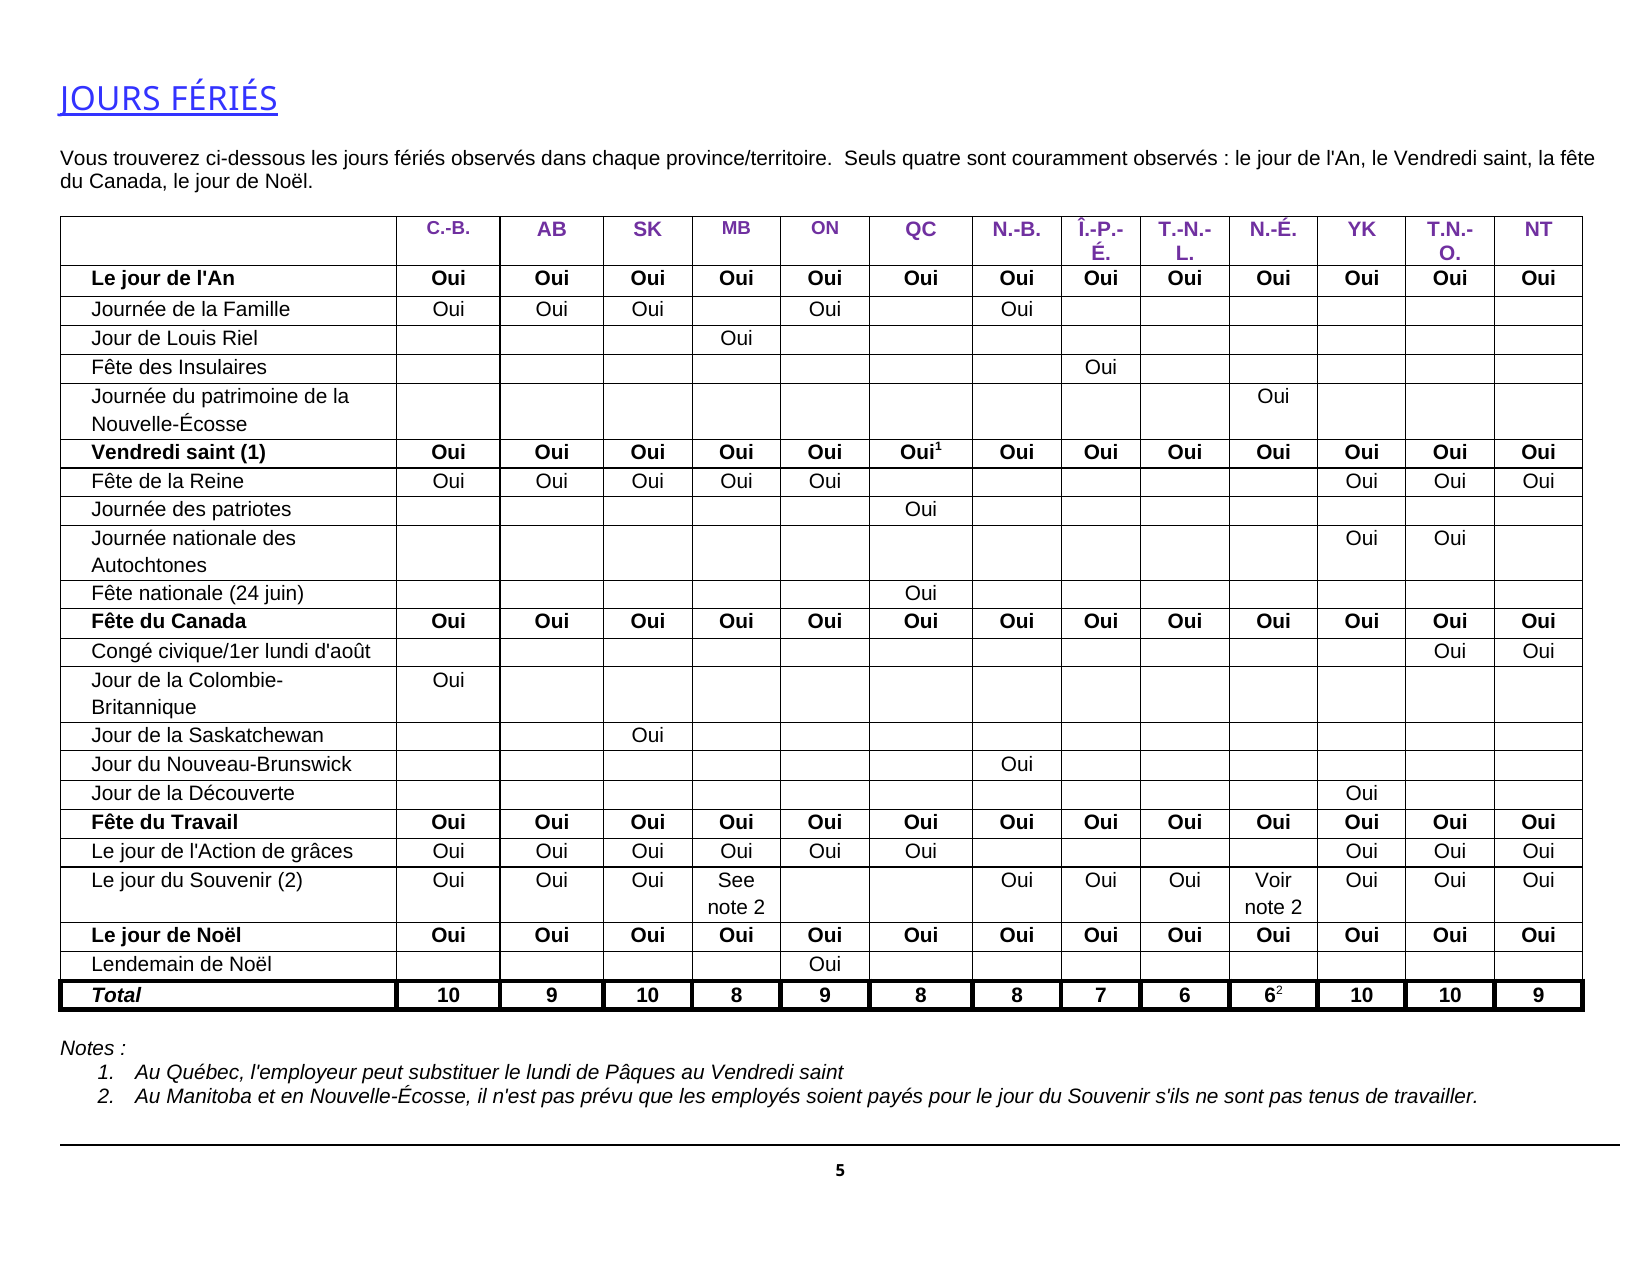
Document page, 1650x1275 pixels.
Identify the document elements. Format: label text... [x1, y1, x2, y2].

table_cell [501, 355, 603, 383]
table_cell [781, 639, 869, 666]
table_cell Jour de la Saskatchewan [61, 723, 396, 750]
table_cell [1230, 952, 1317, 978]
table_cell [973, 639, 1061, 666]
table_cell Oui [1062, 810, 1140, 838]
table_cell Oui [870, 266, 972, 296]
table_cell Jour du Nouveau-Brunswick [61, 751, 396, 780]
table_cell Oui [1495, 868, 1582, 922]
table_cell Oui [1406, 639, 1494, 666]
table_cell Oui [1318, 781, 1405, 809]
table_cell 9 [1497, 983, 1580, 1007]
table_cell [693, 581, 780, 608]
table_cell [781, 581, 869, 608]
table_header ON [781, 217, 869, 265]
table_header QC [870, 217, 972, 265]
table_cell Oui [693, 609, 780, 638]
table_cell [397, 781, 499, 809]
table_cell [973, 355, 1061, 383]
table_cell [1141, 751, 1229, 780]
table_cell Oui [501, 810, 603, 838]
table_cell Oui [1406, 609, 1494, 638]
table_cell [1495, 781, 1582, 809]
table_cell Oui [604, 469, 692, 496]
table_cell Oui [604, 868, 692, 922]
table_cell Oui [1318, 923, 1405, 951]
table_cell Oui [1318, 810, 1405, 838]
table_cell Oui [781, 297, 869, 325]
text Notes : [60, 1036, 1620, 1060]
table_cell [397, 581, 499, 608]
table_cell 7 [1063, 983, 1138, 1007]
table_header Î.-P.-É. [1062, 217, 1140, 265]
table_cell [973, 952, 1061, 978]
table_cell [870, 751, 972, 780]
table_cell [693, 667, 780, 722]
table_cell [501, 639, 603, 666]
table_cell Oui [1406, 266, 1494, 296]
table_cell [604, 751, 692, 780]
table_cell [693, 526, 780, 580]
table_cell Oui [604, 440, 692, 467]
table_cell [1230, 469, 1317, 496]
table_cell Oui [501, 839, 603, 866]
table_cell [1141, 639, 1229, 666]
table_cell [870, 297, 972, 325]
table_cell Oui [397, 667, 499, 722]
table_cell [1318, 952, 1405, 978]
table_cell Oui [1495, 469, 1582, 496]
table_cell Oui [693, 469, 780, 496]
table_cell [870, 469, 972, 496]
table_cell [1495, 667, 1582, 722]
table_cell Total [63, 983, 394, 1007]
table_header N.-É. [1230, 217, 1317, 265]
table_cell [1230, 639, 1317, 666]
table_cell Oui [604, 839, 692, 866]
table_cell Oui [501, 440, 603, 467]
table_cell Le jour de Noël [61, 923, 396, 951]
table_cell [1318, 751, 1405, 780]
table_cell Oui [1318, 266, 1405, 296]
table_cell Oui [1141, 923, 1229, 951]
table_cell [1318, 297, 1405, 325]
table_cell Oui [1318, 609, 1405, 638]
table_cell [1062, 952, 1140, 978]
table_cell Oui [1495, 440, 1582, 467]
table_cell [1495, 355, 1582, 383]
table_cell [1141, 723, 1229, 750]
table_cell Oui [1406, 469, 1494, 496]
table_cell [1495, 326, 1582, 353]
table_cell Congé civique/1er lundi d'août [61, 639, 396, 666]
table_cell [973, 469, 1061, 496]
table_cell [1141, 667, 1229, 722]
table_cell Journée de la Famille [61, 297, 396, 325]
table_cell [1230, 839, 1317, 866]
table_cell [781, 751, 869, 780]
table_cell Oui [1230, 384, 1317, 438]
table_header MB [693, 217, 780, 265]
table_cell 10 [399, 983, 498, 1007]
table_cell [1495, 751, 1582, 780]
table_cell [693, 497, 780, 524]
table_cell [1141, 497, 1229, 524]
table_cell [1141, 952, 1229, 978]
table_cell Jour de Louis Riel [61, 326, 396, 353]
table_cell [1062, 297, 1140, 325]
table_cell [1230, 297, 1317, 325]
table_cell [1230, 781, 1317, 809]
table_header C.-B. [397, 217, 499, 265]
table_cell [870, 326, 972, 353]
table_cell Oui [693, 839, 780, 866]
table_cell Oui [1318, 868, 1405, 922]
table_cell Oui [397, 440, 499, 467]
table_cell [1062, 326, 1140, 353]
table_cell [1318, 326, 1405, 353]
table_cell [973, 526, 1061, 580]
table_cell Voir note 2 [1230, 868, 1317, 922]
table_cell [501, 581, 603, 608]
table_cell Oui [973, 868, 1061, 922]
table_cell [501, 497, 603, 524]
table_cell [604, 497, 692, 524]
table_cell [397, 952, 499, 978]
table_cell Oui [973, 923, 1061, 951]
table_cell [693, 952, 780, 978]
table_cell 62 [1232, 983, 1315, 1007]
table_cell Oui [781, 839, 869, 866]
table_cell Oui [1406, 923, 1494, 951]
table_cell [1406, 781, 1494, 809]
table_cell Oui [1230, 609, 1317, 638]
table_cell [1062, 639, 1140, 666]
table_cell [1141, 526, 1229, 580]
table_cell Oui [1406, 440, 1494, 467]
table_cell [973, 839, 1061, 866]
table_cell [1141, 384, 1229, 438]
table_cell [1495, 952, 1582, 978]
table_cell [397, 497, 499, 524]
table_cell [693, 384, 780, 438]
table_cell Fête nationale (24 juin) [61, 581, 396, 608]
table_cell [973, 667, 1061, 722]
table_cell [1062, 723, 1140, 750]
table_cell [604, 384, 692, 438]
table_cell Oui [781, 952, 869, 978]
table_cell Oui [397, 609, 499, 638]
table_cell Oui [397, 868, 499, 922]
table_cell [604, 355, 692, 383]
table_cell [1141, 355, 1229, 383]
table_cell [397, 639, 499, 666]
table_header [61, 217, 396, 265]
table_cell Oui1 [870, 440, 972, 467]
table_cell [604, 781, 692, 809]
table_cell Fête de la Reine [61, 469, 396, 496]
table_cell 10 [1320, 983, 1403, 1007]
table_cell Oui [501, 297, 603, 325]
table_cell Oui [1141, 266, 1229, 296]
table_cell [870, 667, 972, 722]
table_cell Journée du patrimoine de la Nouvelle-Écosse [61, 384, 396, 438]
table_cell [1406, 581, 1494, 608]
table_cell Oui [870, 923, 972, 951]
table_cell [870, 952, 972, 978]
table_cell [781, 326, 869, 353]
table_cell [397, 723, 499, 750]
table_cell [1318, 639, 1405, 666]
table_cell [397, 384, 499, 438]
table_cell [1406, 751, 1494, 780]
table_cell [1141, 469, 1229, 496]
table_cell [604, 639, 692, 666]
table_cell Oui [781, 266, 869, 296]
table_cell [1406, 952, 1494, 978]
table_cell Oui [501, 266, 603, 296]
table_cell Oui [1141, 810, 1229, 838]
table_cell [870, 526, 972, 580]
table_cell Oui [1141, 868, 1229, 922]
table_cell Oui [693, 923, 780, 951]
table_cell Oui [1495, 923, 1582, 951]
table_cell [1062, 667, 1140, 722]
table_cell [1230, 497, 1317, 524]
table_cell [781, 526, 869, 580]
table_cell [693, 723, 780, 750]
table_cell Oui [397, 810, 499, 838]
table_header AB [501, 217, 603, 265]
table_cell 9 [783, 983, 867, 1007]
table_cell Oui [1062, 868, 1140, 922]
table_cell [1318, 384, 1405, 438]
table_cell 8 [975, 983, 1059, 1007]
table_cell [693, 297, 780, 325]
table_cell Oui [1318, 440, 1405, 467]
table_cell Oui [1062, 440, 1140, 467]
text Vous trouverez ci-dessous les jours fériés observés dans chaque province/territoire. Seuls quatre sont couramment observés : le jour de l'An, le Vendredi saint, la fête du Canada, le jour de Noël. [60, 145, 1620, 193]
table_cell Oui [604, 297, 692, 325]
table_cell [501, 751, 603, 780]
table_cell [604, 326, 692, 353]
table_cell Oui [1230, 266, 1317, 296]
table_cell Oui [1318, 839, 1405, 866]
table_cell [781, 384, 869, 438]
table_cell Jour de la Découverte [61, 781, 396, 809]
table_cell [1318, 355, 1405, 383]
table_cell [693, 639, 780, 666]
table_cell [870, 355, 972, 383]
table_cell [501, 384, 603, 438]
table_cell Lendemain de Noël [61, 952, 396, 978]
table_cell [1141, 781, 1229, 809]
table_header SK [604, 217, 692, 265]
table_cell [870, 781, 972, 809]
table_cell [781, 497, 869, 524]
table_cell Oui [604, 810, 692, 838]
table_header NT [1495, 217, 1582, 265]
table_cell Oui [1318, 526, 1405, 580]
table_cell [1406, 326, 1494, 353]
table_cell Oui [1141, 609, 1229, 638]
table_cell Oui [870, 581, 972, 608]
table_cell Oui [1230, 440, 1317, 467]
table_cell [1062, 751, 1140, 780]
table_cell [1062, 469, 1140, 496]
table_cell Oui [604, 723, 692, 750]
table_cell [973, 326, 1061, 353]
table_cell Oui [973, 751, 1061, 780]
table_cell Oui [870, 497, 972, 524]
table_cell [1495, 581, 1582, 608]
table_cell Oui [604, 609, 692, 638]
table_cell [397, 751, 499, 780]
table_cell 10 [1408, 983, 1492, 1007]
table_cell Oui [1406, 868, 1494, 922]
table_cell Oui [693, 266, 780, 296]
table_cell Oui [693, 810, 780, 838]
table_cell Jour de la Colombie-Britannique [61, 667, 396, 722]
table_cell Journée nationale des Autochtones [61, 526, 396, 580]
table_cell [1230, 667, 1317, 722]
table_cell Oui [973, 810, 1061, 838]
table_cell Oui [781, 810, 869, 838]
table_cell Oui [1318, 469, 1405, 496]
table_cell [397, 526, 499, 580]
table_cell Oui [781, 923, 869, 951]
table_cell [870, 639, 972, 666]
table_cell [1230, 581, 1317, 608]
table_cell Oui [397, 266, 499, 296]
table_cell [973, 781, 1061, 809]
table_cell [1318, 723, 1405, 750]
table_cell Oui [781, 609, 869, 638]
table_cell [1062, 497, 1140, 524]
table_cell Oui [973, 266, 1061, 296]
table_cell Le jour du Souvenir (2) [61, 868, 396, 922]
table_cell Oui [604, 266, 692, 296]
table_cell [501, 526, 603, 580]
table_cell [1062, 384, 1140, 438]
table_cell [1230, 355, 1317, 383]
table_cell Oui [1062, 355, 1140, 383]
table_cell Oui [973, 440, 1061, 467]
table_cell [973, 384, 1061, 438]
table_cell [1318, 581, 1405, 608]
table_cell Oui [1230, 923, 1317, 951]
table_cell [870, 868, 972, 922]
table_cell Oui [501, 609, 603, 638]
table_cell [1062, 781, 1140, 809]
table_header T.-N.-L. [1141, 217, 1229, 265]
table_cell [781, 667, 869, 722]
table_cell [501, 667, 603, 722]
table_cell 10 [606, 983, 690, 1007]
table_cell [781, 355, 869, 383]
table_cell Oui [1406, 526, 1494, 580]
table_cell Oui [1230, 810, 1317, 838]
list Au Manitoba et en Nouvelle-Écosse, il n'est pas prévu que les employés soient payés pour le jour du Souvenir s'ils ne sont pas tenus de travailler. [97, 1084, 1620, 1108]
table_cell [1406, 355, 1494, 383]
table_cell [604, 581, 692, 608]
table_cell 8 [694, 983, 778, 1007]
table_cell Oui [604, 923, 692, 951]
table_cell Oui [1141, 440, 1229, 467]
text JOURS FÉRIÉS [60, 75, 1620, 120]
table_cell Oui [693, 440, 780, 467]
table_cell [1406, 297, 1494, 325]
table_cell Oui [1062, 609, 1140, 638]
table_cell Oui [397, 469, 499, 496]
table_cell Oui [1495, 609, 1582, 638]
table_header YK [1318, 217, 1405, 265]
table_cell Journée des patriotes [61, 497, 396, 524]
table_cell [870, 384, 972, 438]
table_cell [693, 751, 780, 780]
table_cell Oui [501, 469, 603, 496]
table_cell Oui [501, 868, 603, 922]
table_cell [1062, 581, 1140, 608]
table_cell [870, 723, 972, 750]
table_cell Oui [973, 297, 1061, 325]
list Au Québec, l'employeur peut substituer le lundi de Pâques au Vendredi saint [97, 1060, 1620, 1084]
table_cell [1230, 723, 1317, 750]
table_cell [1230, 751, 1317, 780]
table_cell Oui [501, 923, 603, 951]
table_cell Oui [1495, 639, 1582, 666]
table_cell See note 2 [693, 868, 780, 922]
table_cell Oui [1062, 923, 1140, 951]
table_cell Fête des Insulaires [61, 355, 396, 383]
table_cell 9 [502, 983, 601, 1007]
table_cell [604, 667, 692, 722]
table_cell [1141, 326, 1229, 353]
table_cell [1495, 297, 1582, 325]
table_cell [1495, 497, 1582, 524]
table_cell [1406, 667, 1494, 722]
table_cell [1141, 839, 1229, 866]
table_cell Oui [397, 923, 499, 951]
table_cell [1318, 497, 1405, 524]
table_cell [1495, 384, 1582, 438]
table_cell Oui [973, 609, 1061, 638]
table_cell Fête du Travail [61, 810, 396, 838]
table_cell 8 [872, 983, 970, 1007]
table_cell [1141, 581, 1229, 608]
table_cell [501, 723, 603, 750]
table_cell [1141, 297, 1229, 325]
table_cell [1495, 526, 1582, 580]
table_cell [781, 723, 869, 750]
table_cell Oui [397, 839, 499, 866]
table_header T.N.-O. [1406, 217, 1494, 265]
table_cell [1406, 497, 1494, 524]
table_cell Oui [781, 440, 869, 467]
table_cell [397, 326, 499, 353]
table_cell Oui [870, 839, 972, 866]
table_cell [1318, 667, 1405, 722]
table_cell Oui [1495, 810, 1582, 838]
table_cell Oui [1406, 839, 1494, 866]
table_cell [973, 497, 1061, 524]
table_cell Fête du Canada [61, 609, 396, 638]
table_cell Oui [1495, 266, 1582, 296]
table_cell [501, 781, 603, 809]
table_cell Oui [693, 326, 780, 353]
table_cell Oui [397, 297, 499, 325]
table_cell [973, 581, 1061, 608]
table_cell [501, 952, 603, 978]
table_cell Le jour de l'Action de grâces [61, 839, 396, 866]
table_header N.-B. [973, 217, 1061, 265]
table_cell [1406, 384, 1494, 438]
table_cell [1230, 326, 1317, 353]
table_cell Vendredi saint (1) [61, 440, 396, 467]
table_cell Oui [1495, 839, 1582, 866]
table_cell [781, 781, 869, 809]
table_cell [604, 952, 692, 978]
table_cell [501, 326, 603, 353]
table_cell 6 [1143, 983, 1227, 1007]
table_cell Oui [870, 609, 972, 638]
table_cell Oui [1406, 810, 1494, 838]
table_cell Oui [781, 469, 869, 496]
table_cell [693, 781, 780, 809]
table_cell Oui [870, 810, 972, 838]
table_cell [1230, 526, 1317, 580]
table_cell [604, 526, 692, 580]
table_cell [693, 355, 780, 383]
table_cell Oui [1062, 266, 1140, 296]
table_cell [1406, 723, 1494, 750]
table_cell [397, 355, 499, 383]
table_cell Le jour de l'An [61, 266, 396, 296]
table_cell [781, 868, 869, 922]
table_cell [1062, 839, 1140, 866]
table_cell [973, 723, 1061, 750]
table_cell [1495, 723, 1582, 750]
table_cell [1062, 526, 1140, 580]
